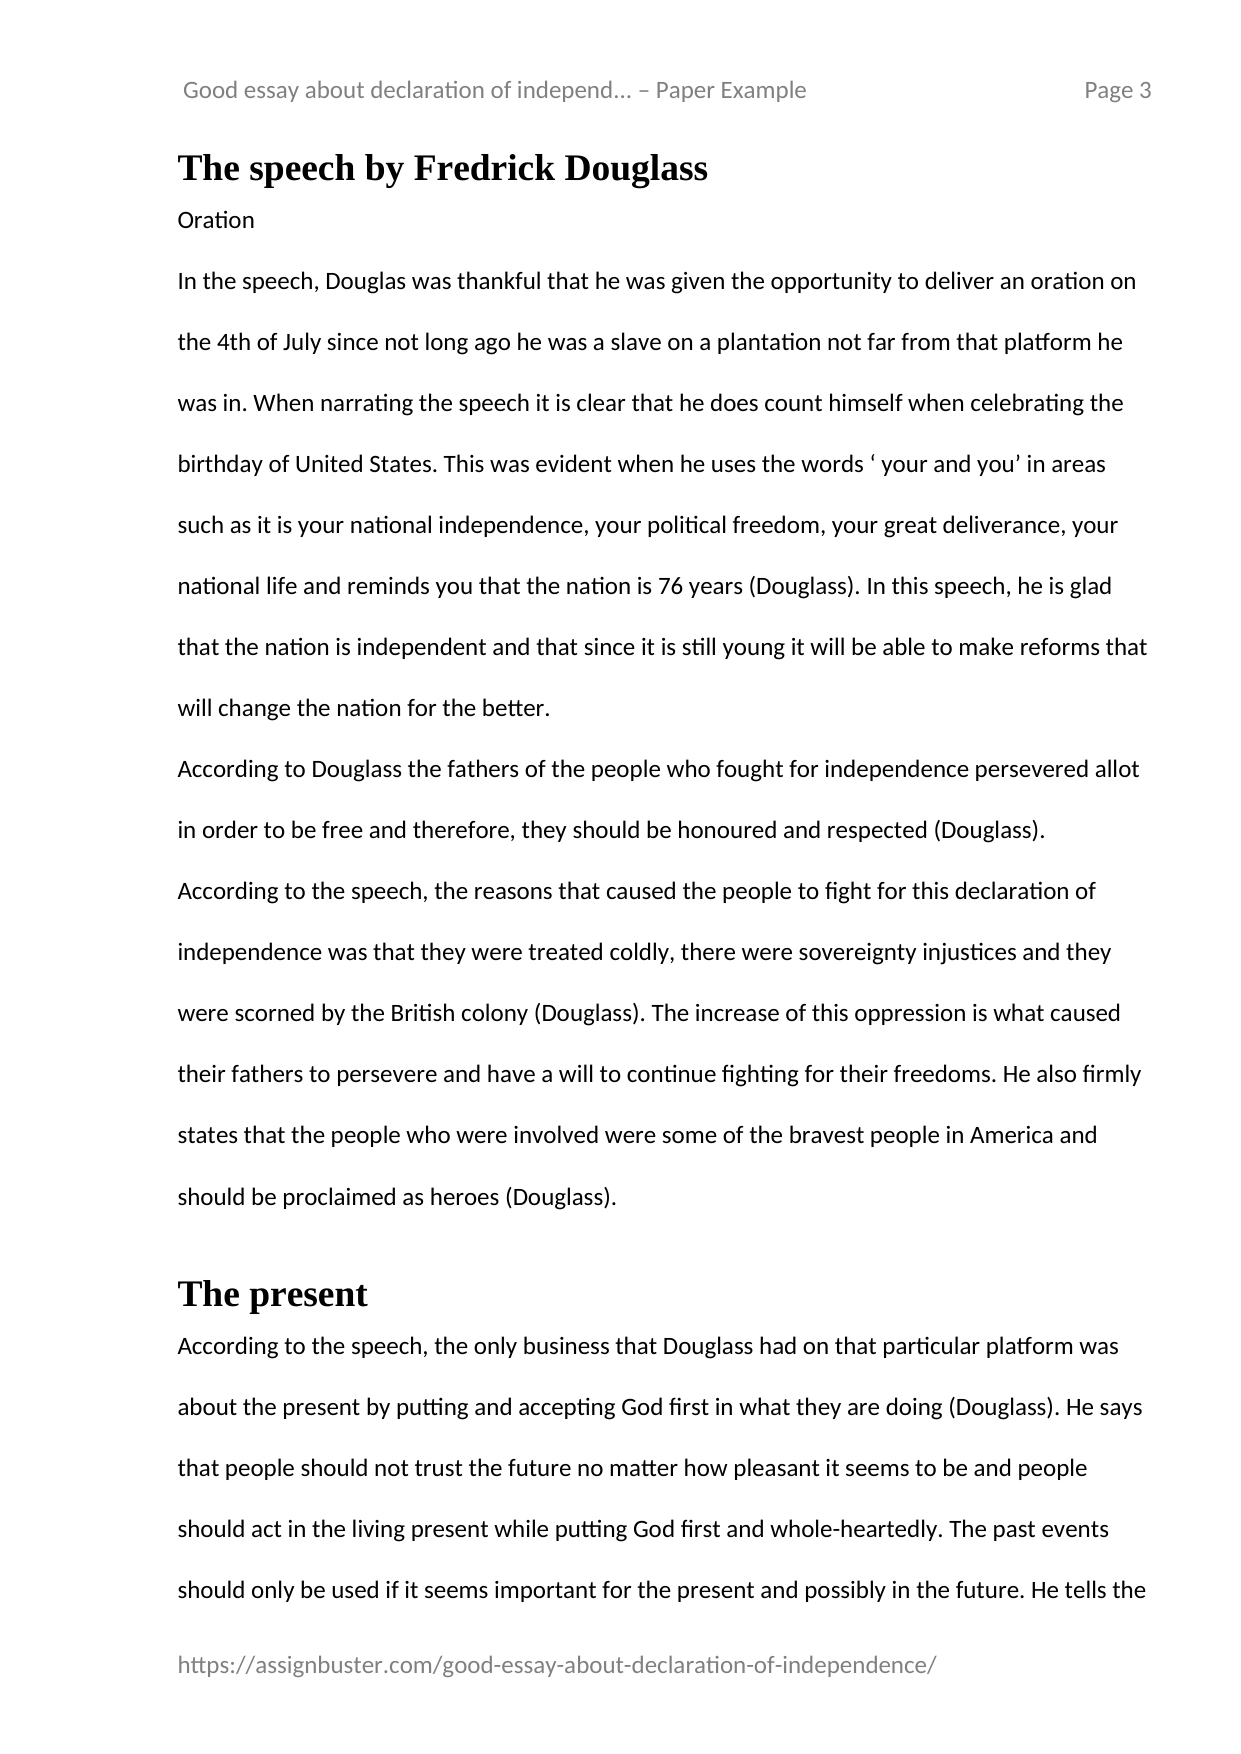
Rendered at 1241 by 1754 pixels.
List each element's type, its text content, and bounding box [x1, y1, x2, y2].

subtitle The present [177, 1271, 1152, 1314]
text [177, 1330, 1152, 1605]
subtitle The speech by Fredrick Douglass [177, 145, 1152, 188]
text Oration In the speech, Douglas was thankful that he was given the opportunity to deliver an oration on the 4th of July since not long ago he was a slave on a plantation not far from that platform he was in. When narrating the speech it is clear that he does count himself when celebrating the birthday of United States. This was evident when he uses the words ‘ your and you’ in areas such as it is your national independence, your political freedom, your great deliverance, your national life and reminds you that the nation is 76 years (Douglass). In this speech, he is glad that the nation is independent and that since it is still young it will be able to make reforms that will change the nation for the better. According to Douglass the fathers of the people who fought for independence persevered allot in order to be free and therefore, they should be honoured and respected (Douglass). According to the speech, the reasons that caused the people to fight for this declaration of independence was that they were treated coldly, there were sovereignty injustices and they were scorned by the British colony (Douglass). The increase of this oppression is what caused their fathers to persevere and have a will to continue fighting for their freedoms. He also firmly states that the people who were involved were some of the bravest people in America and should be proclaimed as heroes (Douglass). [177, 204, 1152, 1211]
